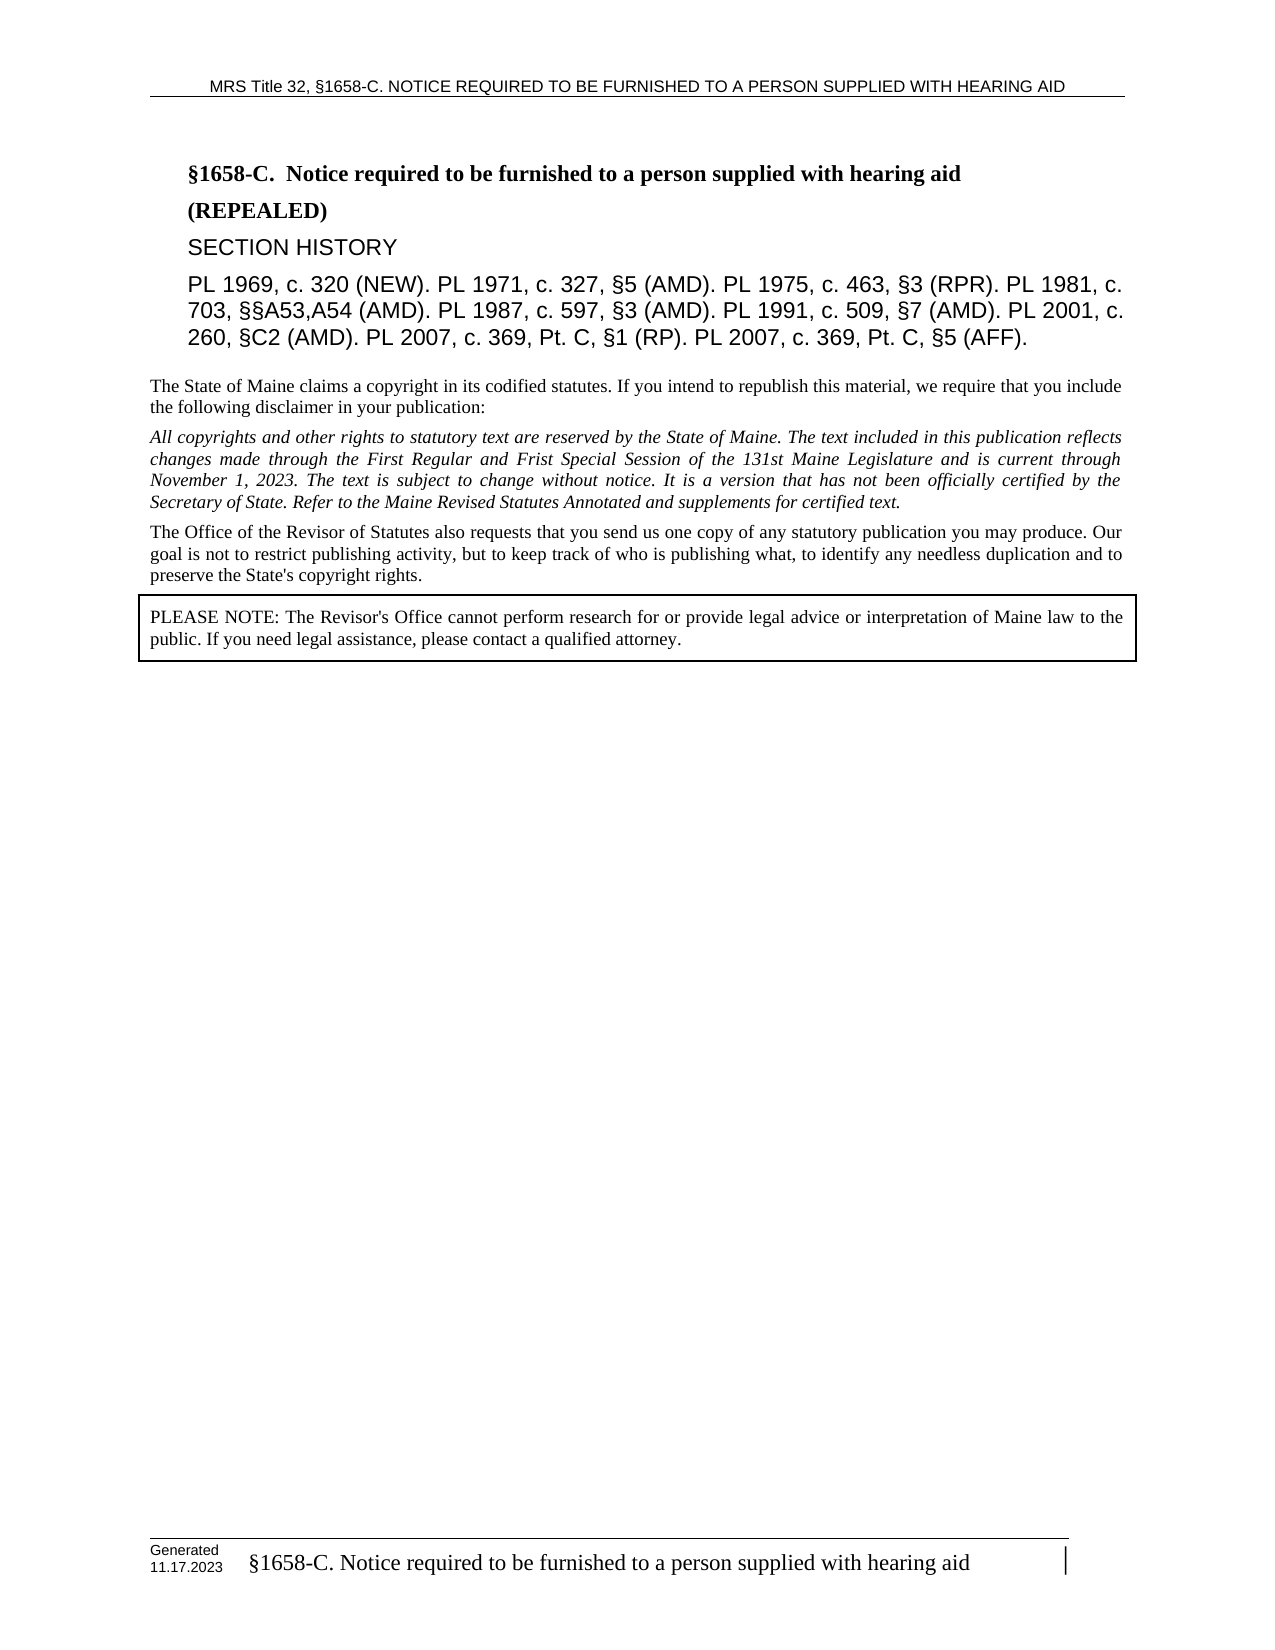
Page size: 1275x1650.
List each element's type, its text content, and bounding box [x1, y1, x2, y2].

text PL 1969, c. 320 (NEW). PL 1971, c. 327, §5 (AMD). PL 1975, c. 463, §3 (RPR). PL 1981, c. 703, §§A53,A54 (AMD). PL 1987, c. 597, §3 (AMD). PL 1991, c. 509, §7 (AMD). PL 2001, c. 260, §C2 (AMD). PL 2007, c. 369, Pt. C, §1 (RP). PL 2007, c. 369, Pt. C, §5 (AFF). [187, 271, 1125, 350]
text (REPEALED) [187, 197, 1125, 223]
text PLEASE NOTE: The Revisor's Office cannot perform research for or provide legal advice or interpretation of Maine law to the public. If you need legal assistance, please contact a qualified attorney. [140, 596, 1135, 660]
text The State of Maine claims a copyright in its codified statutes. If you intend to republish this material, we require that you include the following disclaimer in your publication: [150, 375, 1125, 418]
text SECTION HISTORY [187, 234, 1125, 260]
text All copyrights and other rights to statutory text are reserved by the State of Maine. The text included in this publication reflects changes made through the First Regular and Frist Special Session of the 131st Maine Legislature and is current through November 1, 2023 . The text is subject to change without notice. It is a version that has not been officially certified by the Secretary of State. Refer to the Maine Revised Statutes Annotated and supplements for certified text. [150, 426, 1125, 512]
text The Office of the Revisor of Statutes also requests that you send us one copy of any statutory publication you may produce. Our goal is not to restrict publishing activity, but to keep track of who is publishing what, to identify any needless duplication and to preserve the State's copyright rights. [150, 521, 1125, 586]
text §1658-C. Notice required to be furnished to a person supplied with hearing aid [187, 160, 1125, 187]
